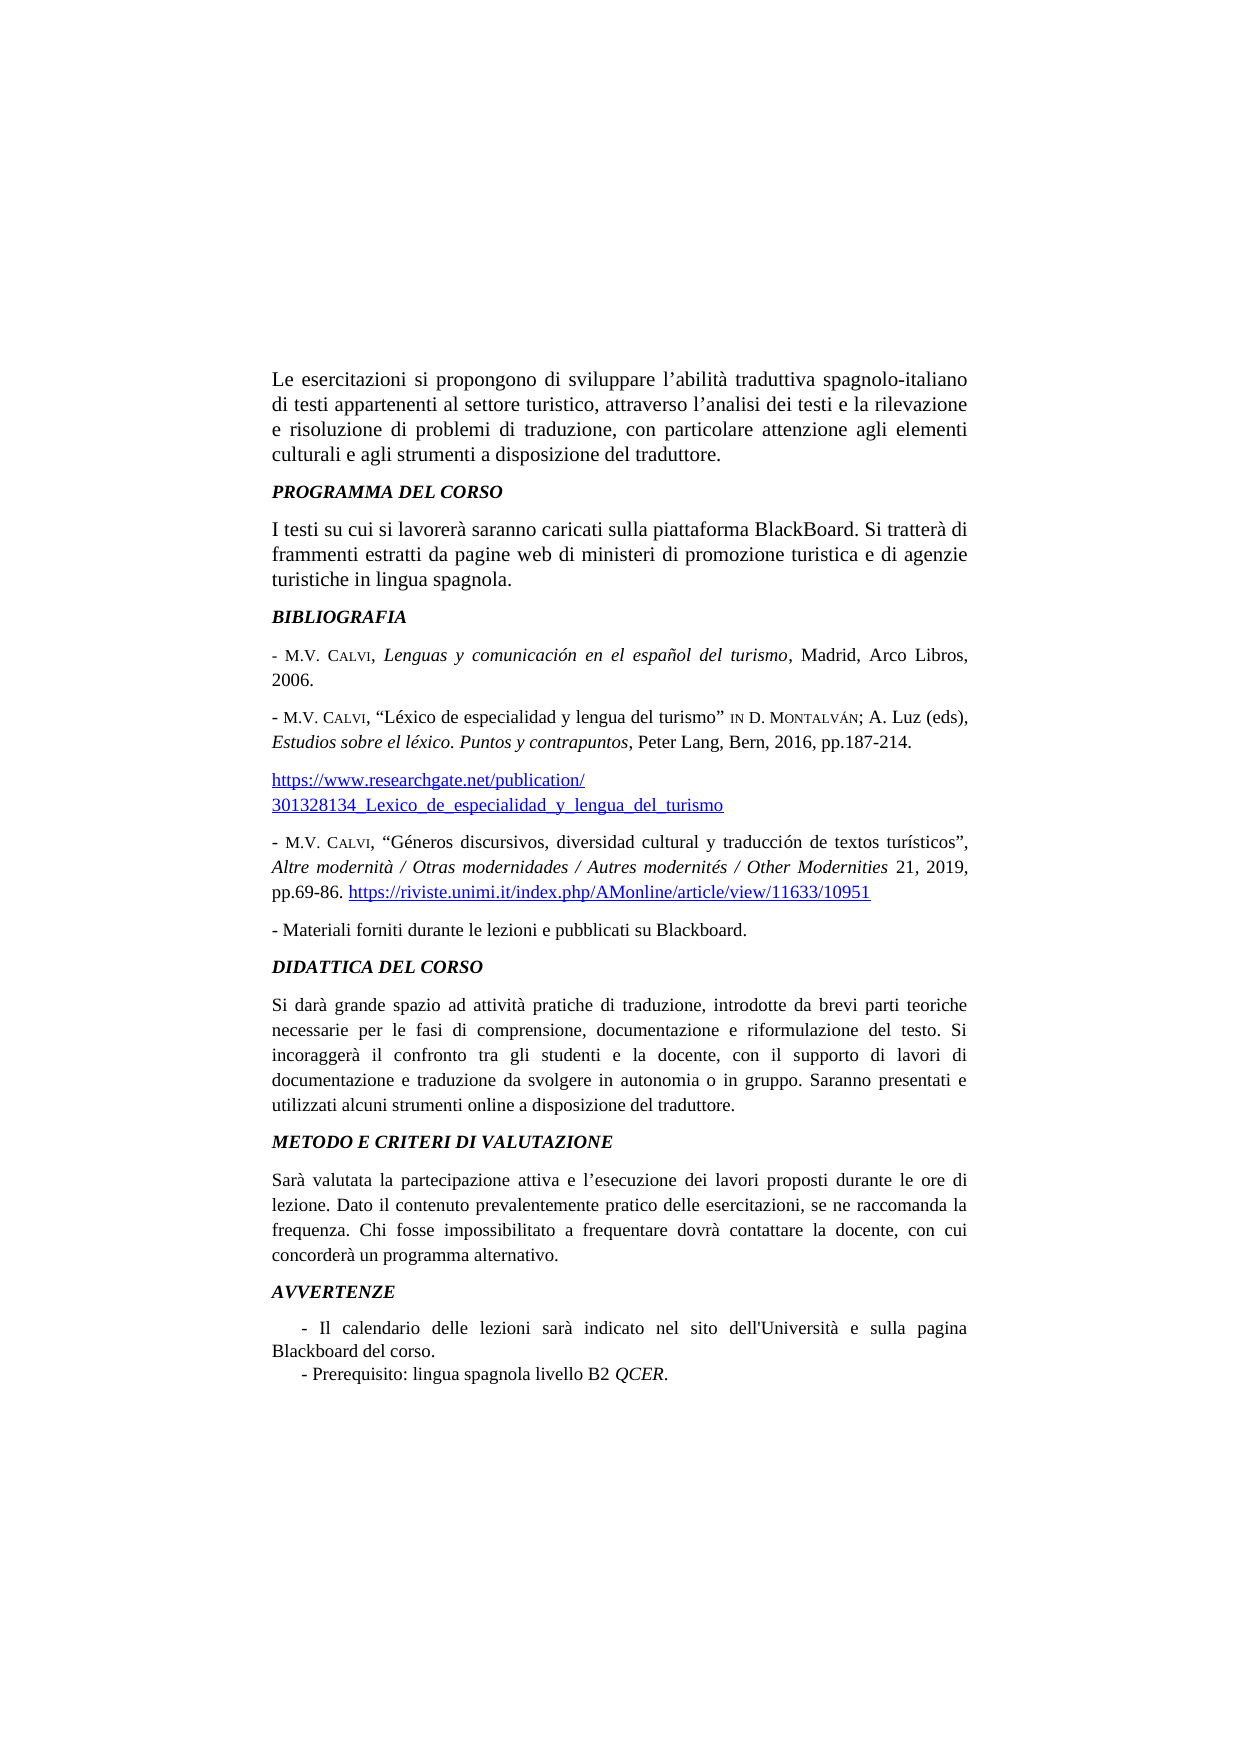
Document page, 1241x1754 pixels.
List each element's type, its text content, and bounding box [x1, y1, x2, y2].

text - Prerequisito: lingua spagnola livello B2 QCER. [272, 1362, 968, 1385]
text BIBLIOGRAFIA [272, 604, 968, 629]
text I testi su cui si lavorerà saranno caricati sulla piattaforma BlackBoard. Si tratterà di frammenti estratti da pagine web di ministeri di promozione turistica e di agenzie turistiche in lingua spagnola. [272, 516, 968, 591]
text - M.V. Calvi, “Géneros discursivos, diversidad cultural y traducción de textos turísticos”, Altre modernità / Otras modernidades / Autres modernités / Other Modernities 21, 2019, pp.69-86. https://riviste.unimi.it/index.php/AMonline/article/view/11633/10951 [272, 829, 968, 904]
text - M.V. Calvi, “Léxico de especialidad y lengua del turismo” in D. Montalván; A. Luz (eds), Estudios sobre el léxico. Puntos y contrapuntos, Peter Lang, Bern, 2016, pp.187-214. [272, 704, 968, 754]
text Si darà grande spazio ad attività pratiche di traduzione, introdotte da brevi parti teoriche necessarie per le fasi di comprensione, documentazione e riformulazione del testo. Si incoraggerà il confronto tra gli studenti e la docente, con il supporto di lavori di documentazione e traduzione da svolgere in autonomia o in gruppo. Saranno presentati e utilizzati alcuni strumenti online a disposizione del traduttore. [272, 991, 968, 1116]
text - Materiali forniti durante le lezioni e pubblicati su Blackboard. [272, 916, 968, 941]
text - M.V. Calvi, Lenguas y comunicación en el español del turismo, Madrid, Arco Libros, 2006. [272, 641, 968, 691]
text https://www.researchgate.net/publication/301328134_Lexico_de_especialidad_y_lengua_del_turismo [272, 766, 968, 816]
text - Il calendario delle lezioni sarà indicato nel sito dell'Università e sulla pagina Blackboard del corso. [272, 1316, 968, 1362]
text Sarà valutata la partecipazione attiva e l’esecuzione dei lavori proposti durante le ore di lezione. Dato il contenuto prevalentemente pratico delle esercitazioni, se ne raccomanda la frequenza. Chi fosse impossibilitato a frequentare dovrà contattare la docente, con cui concorderà un programma alternativo. [272, 1166, 968, 1266]
text Le esercitazioni si propongono di sviluppare l’abilità traduttiva spagnolo-italiano di testi appartenenti al settore turistico, attraverso l’analisi dei testi e la rilevazione e risoluzione di problemi di traduzione, con particolare attenzione agli elementi culturali e agli strumenti a disposizione del traduttore. [272, 366, 968, 466]
text DIDATTICA DEL CORSO [272, 954, 968, 979]
text AVVERTENZE [272, 1279, 968, 1304]
text METODO E CRITERI DI VALUTAZIONE [272, 1129, 968, 1154]
text PROGRAMMA DEL CORSO [272, 479, 968, 504]
